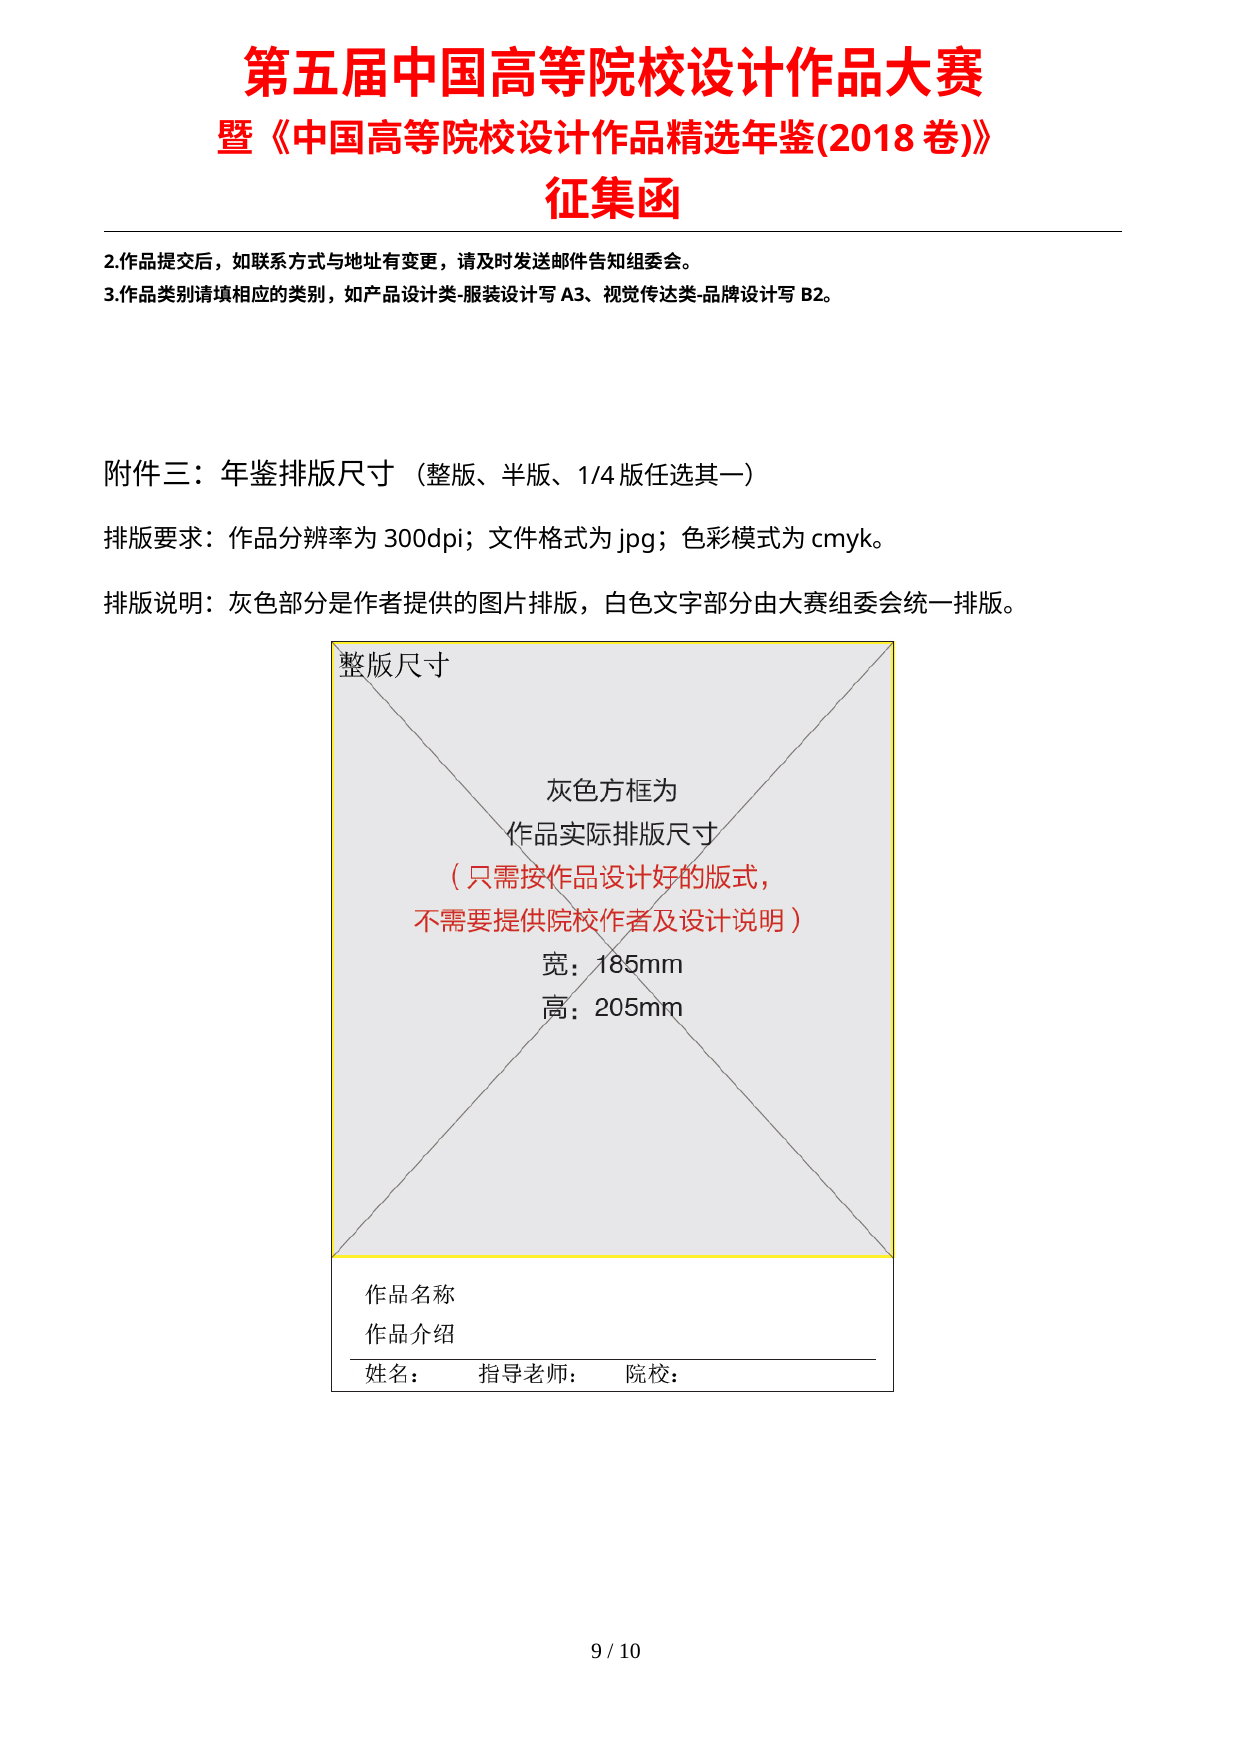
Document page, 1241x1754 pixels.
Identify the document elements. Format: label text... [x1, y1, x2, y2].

text 2.作品提交后，如联系方式与地址有变更，请及时发送邮件告知组委会。 [103, 244, 1122, 277]
text 排版说明：灰色部分是作者提供的图片排版，白色文字部分由大赛组委会统一排版。 [103, 569, 1122, 634]
text 3.作品类别请填相应的类别，如产品设计类-服装设计写A3、视觉传达类-品牌设计写B2。 [103, 277, 1122, 309]
text 附件三：年鉴排版尺寸 （整版、半版、1/4版任选其一） [103, 439, 1122, 504]
picture [323, 634, 902, 1399]
text 排版要求：作品分辨率为300dpi；文件格式为jpg；色彩模式为cmyk。 [103, 504, 1122, 569]
